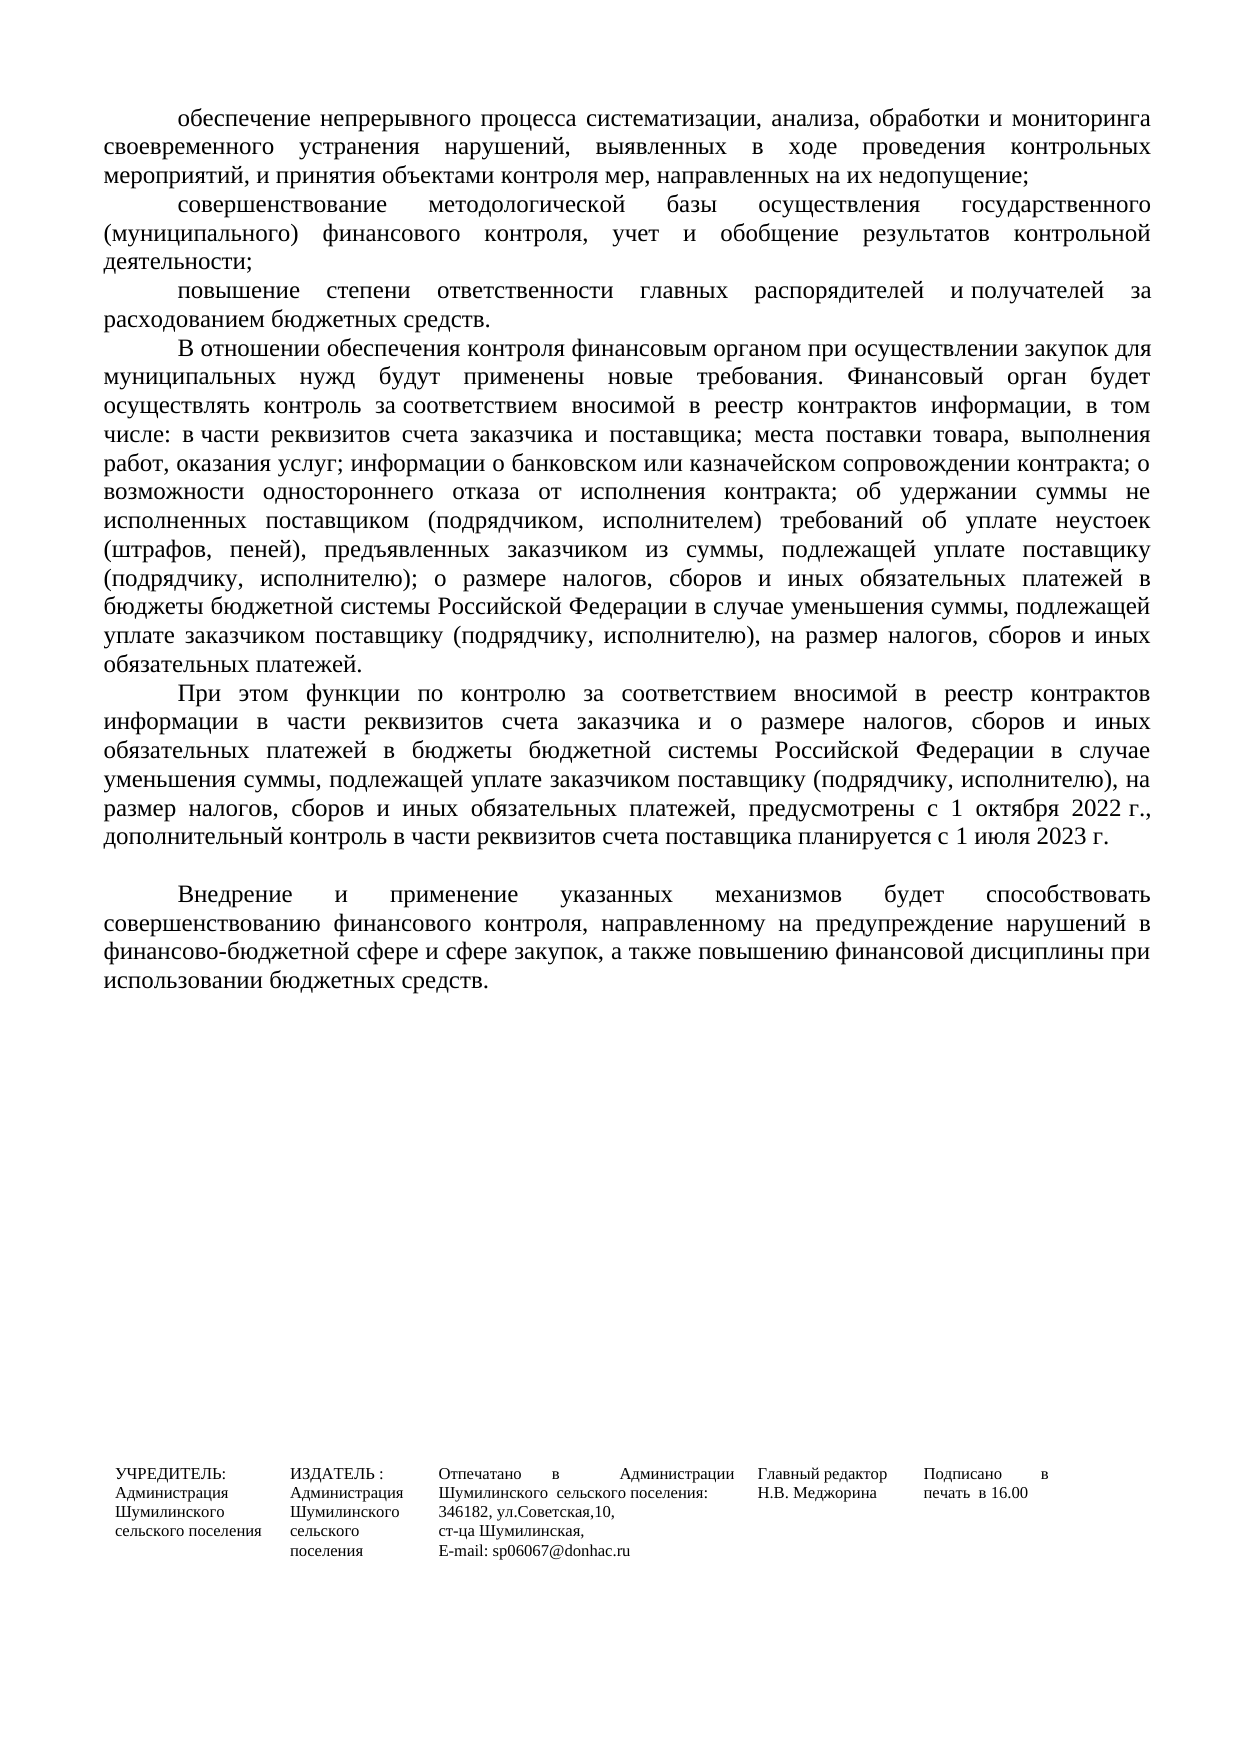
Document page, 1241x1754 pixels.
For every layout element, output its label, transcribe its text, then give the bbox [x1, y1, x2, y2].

text Внедрение и применение указанных механизмов будет способствовать совершенствованию финансового контроля, направленному на предупреждение нарушений в финансово-бюджетной сфере и сфере закупок, а также повышению финансовой дисциплины при использовании бюджетных средств. [103, 879, 1152, 994]
text обеспечение непрерывного процесса систематизации, анализа, обработки и мониторинга своевременного устранения нарушений, выявленных в ходе проведения контрольных мероприятий, и принятия объектами контроля мер, направленных на их недопущение; [103, 103, 1152, 189]
text повышение степени ответственности главных распорядителей и получателей за расходованием бюджетных средств. [103, 275, 1152, 333]
text При этом функции по контролю за соответствием вносимой в реестр контрактов информации в части реквизитов счета заказчика и о размере налогов, сборов и иных обязательных платежей в бюджеты бюджетной системы Российской Федерации в случае уменьшения суммы, подлежащей уплате заказчиком поставщику (подрядчику, исполнителю), на размер налогов, сборов и иных обязательных платежей, предусмотрены с 1 октября 2022 г., дополнительный контроль в части реквизитов счета поставщика планируется с 1 июля 2023 г. [103, 678, 1152, 850]
table_header ИЗДАТЕЛЬ : Администрация Шумилинского сельского поселения [279, 1438, 427, 1586]
table_header УЧРЕДИТЕЛЬ: Администрация Шумилинского сельского поселения [104, 1438, 278, 1586]
text совершенствование методологической базы осуществления государственного (муниципального) финансового контроля, учет и обобщение результатов контрольной деятельности; [103, 189, 1152, 275]
table_header Отпечатано в Администрации Шумилинского сельского поселения: 346182, ул.Советская,10, ст-ца Шумилинская, E-mail: sp06067@donhac.ru [427, 1438, 746, 1586]
table_header Подписано в печать в 16.00 [912, 1438, 1060, 1586]
table_header Главный редактор Н.В. Меджорина [746, 1438, 912, 1586]
text В отношении обеспечения контроля финансовым органом при осуществлении закупок для муниципальных нужд будут применены новые требования. Финансовый орган будет осуществлять контроль за соответствием вносимой в реестр контрактов информации, в том числе: в части реквизитов счета заказчика и поставщика; места поставки товара, выполнения работ, оказания услуг; информации о банковском или казначейском сопровождении контракта; о возможности одностороннего отказа от исполнения контракта; об удержании суммы не исполненных поставщиком (подрядчиком, исполнителем) требований об уплате неустоек (штрафов, пеней), предъявленных заказчиком из суммы, подлежащей уплате поставщику (подрядчику, исполнителю); о размере налогов, сборов и иных обязательных платежей в бюджеты бюджетной системы Российской Федерации в случае уменьшения суммы, подлежащей уплате заказчиком поставщику (подрядчику, исполнителю), на размер налогов, сборов и иных обязательных платежей. [103, 333, 1152, 678]
